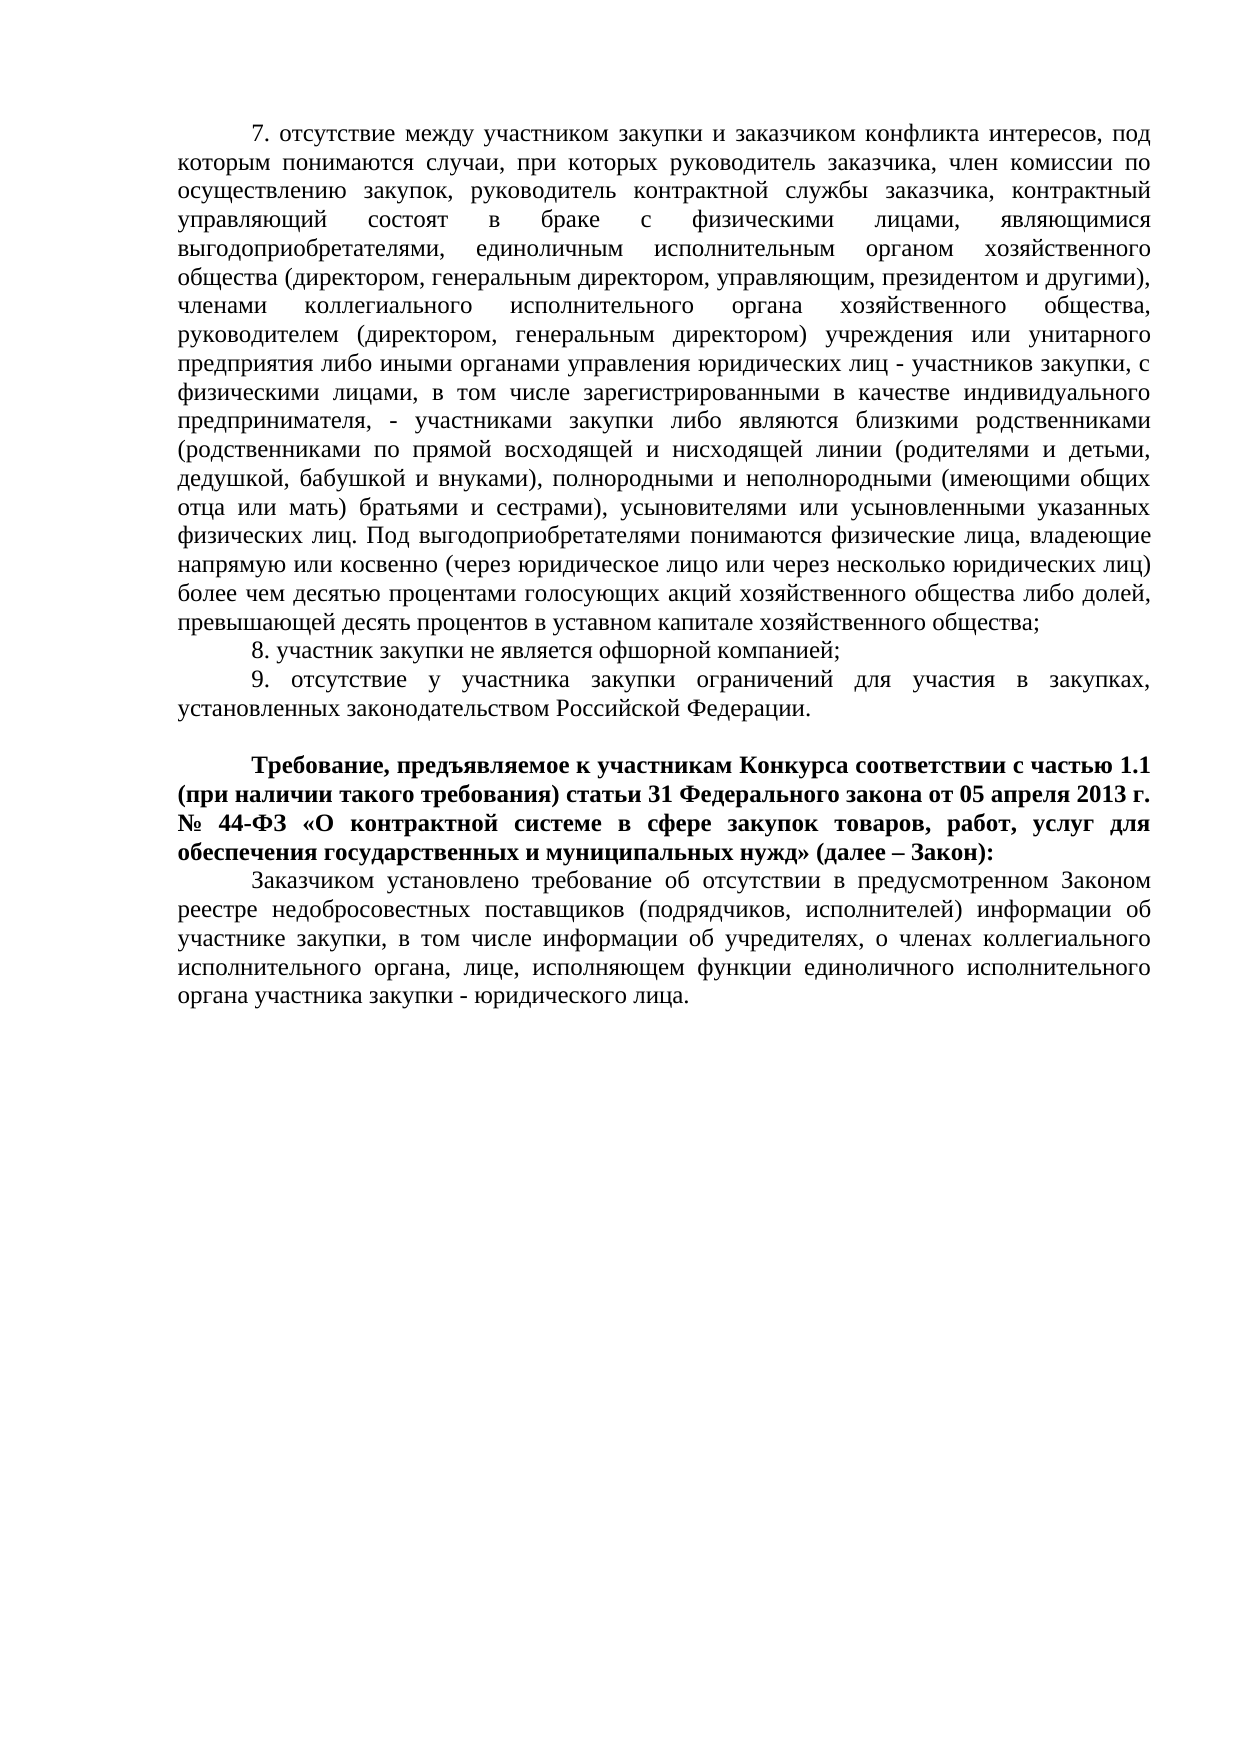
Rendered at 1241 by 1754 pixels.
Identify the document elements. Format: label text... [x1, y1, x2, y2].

text Требование, предъявляемое к участникам Конкурса соответствии с частью 1.1 (при наличии такого требования) статьи 31 Федерального закона от 05 апреля 2013 г. № 44-ФЗ «О контрактной системе в сфере закупок товаров, работ, услуг для обеспечения государственных и муниципальных нужд» (далее – Закон): [177, 751, 1152, 866]
text 7. отсутствие между участником закупки и заказчиком конфликта интересов, под которым понимаются случаи, при которых руководитель заказчика, член комиссии по осуществлению закупок, руководитель контрактной службы заказчика, контрактный управляющий состоят в браке с физическими лицами, являющимися выгодоприобретателями, единоличным исполнительным органом хозяйственного общества (директором, генеральным директором, управляющим, президентом и другими), членами коллегиального исполнительного органа хозяйственного общества, руководителем (директором, генеральным директором) учреждения или унитарного предприятия либо иными органами управления юридических лиц - участников закупки, с физическими лицами, в том числе зарегистрированными в качестве индивидуального предпринимателя, - участниками закупки либо являются близкими родственниками (родственниками по прямой восходящей и нисходящей линии (родителями и детьми, дедушкой, бабушкой и внуками), полнородными и неполнородными (имеющими общих отца или мать) братьями и сестрами), усыновителями или усыновленными указанных физических лиц. Под выгодоприобретателями понимаются физические лица, владеющие напрямую или косвенно (через юридическое лицо или через несколько юридических лиц) более чем десятью процентами голосующих акций хозяйственного общества либо долей, превышающей десять процентов в уставном капитале хозяйственного общества; [177, 118, 1152, 636]
text Заказчиком установлено требование об отсутствии в предусмотренном Законом реестре недобросовестных поставщиков (подрядчиков, исполнителей) информации об участнике закупки, в том числе информации об учредителях, о членах коллегиального исполнительного органа, лице, исполняющем функции единоличного исполнительного органа участника закупки - юридического лица. [177, 866, 1152, 1009]
text 8. участник закупки не является офшорной компанией; [177, 636, 1152, 664]
text 9. отсутствие у участника закупки ограничений для участия в закупках, установленных законодательством Российской Федерации. [177, 664, 1152, 722]
